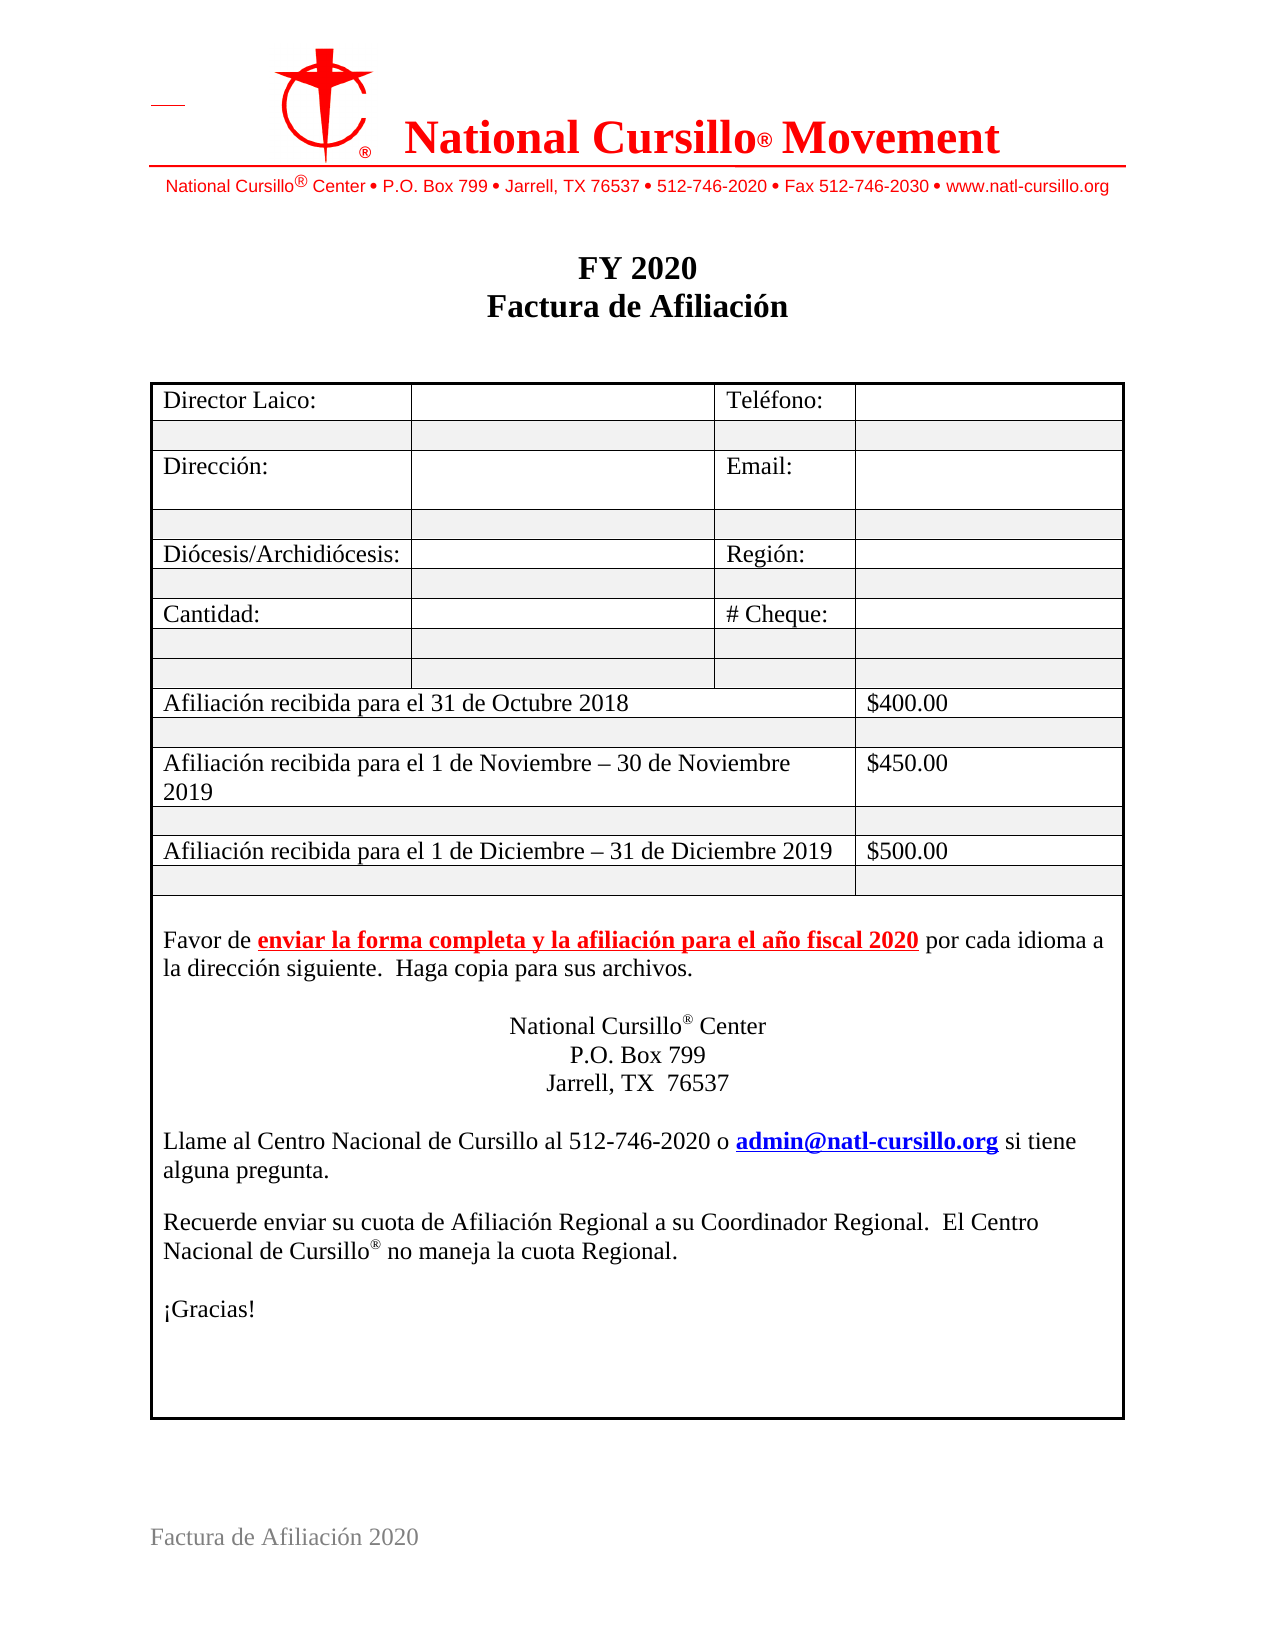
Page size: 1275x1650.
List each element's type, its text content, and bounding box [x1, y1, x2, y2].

table_cell [715, 510, 855, 538]
table_cell [153, 807, 855, 835]
table_cell [412, 510, 714, 538]
table_cell [715, 421, 855, 450]
table_cell [856, 659, 1122, 687]
table_cell Afiliación recibida para el 1 de Noviembre – 30 de Noviembre 2019 [153, 748, 855, 806]
table_cell Favor de enviar la forma completa y la afiliación para el año fiscal 2020 por cada idioma a la dirección siguiente. Haga copia para sus archivos. National Cursillo® Center P.O. Box 799 Jarrell, TX 76537 Llame al Centro Nacional de Cursillo al 512-746-2020 o admin@natl-cursillo.org si tiene alguna pregunta. Recuerde enviar su cuota de Afiliación Regional a su Coordinador Regional. El Centro Nacional de Cursillo® no maneja la cuota Regional. ¡Gracias! [153, 896, 1122, 1417]
table_cell [856, 540, 1122, 568]
table_cell $500.00 [856, 836, 1122, 865]
table_cell [715, 659, 855, 687]
table_header Director Laico: [153, 385, 411, 420]
table_cell [715, 629, 855, 658]
table_cell [412, 569, 714, 598]
table_cell [412, 659, 714, 687]
table_cell [153, 569, 411, 598]
table_cell [856, 718, 1122, 747]
table_cell Email: [715, 451, 855, 509]
table_cell [153, 718, 855, 747]
table_cell [856, 629, 1122, 658]
table_cell Afiliación recibida para el 1 de Diciembre – 31 de Diciembre 2019 [153, 836, 855, 865]
table_cell [412, 540, 714, 568]
table_cell [856, 569, 1122, 598]
table_cell [412, 421, 714, 450]
table_cell Diócesis/Archidiócesis: [153, 540, 411, 568]
table_cell [715, 569, 855, 598]
table_cell [153, 510, 411, 538]
table_cell [153, 629, 411, 658]
text Factura de Afiliación [150, 286, 1125, 325]
subtitle FY 2020 [150, 248, 1125, 286]
table_cell [856, 599, 1122, 628]
table_cell [856, 807, 1122, 835]
table_cell [153, 866, 855, 895]
table_cell [412, 599, 714, 628]
table_cell [153, 421, 411, 450]
table_header [856, 385, 1122, 420]
table_cell Dirección: [153, 451, 411, 509]
table_cell $450.00 [856, 748, 1122, 806]
table_cell Afiliación recibida para el 31 de Octubre 2018 [153, 689, 855, 717]
table_cell # Cheque: [715, 599, 855, 628]
table_cell [153, 659, 411, 687]
table_cell [856, 510, 1122, 538]
table_header Teléfono: [715, 385, 855, 420]
table_cell [856, 421, 1122, 450]
table_cell Región: [715, 540, 855, 568]
table_cell [412, 629, 714, 658]
table_cell $400.00 [856, 689, 1122, 717]
table_cell Cantidad: [153, 599, 411, 628]
table_cell [856, 451, 1122, 509]
table_header [412, 385, 714, 420]
table_cell [856, 866, 1122, 895]
table_cell [412, 451, 714, 509]
